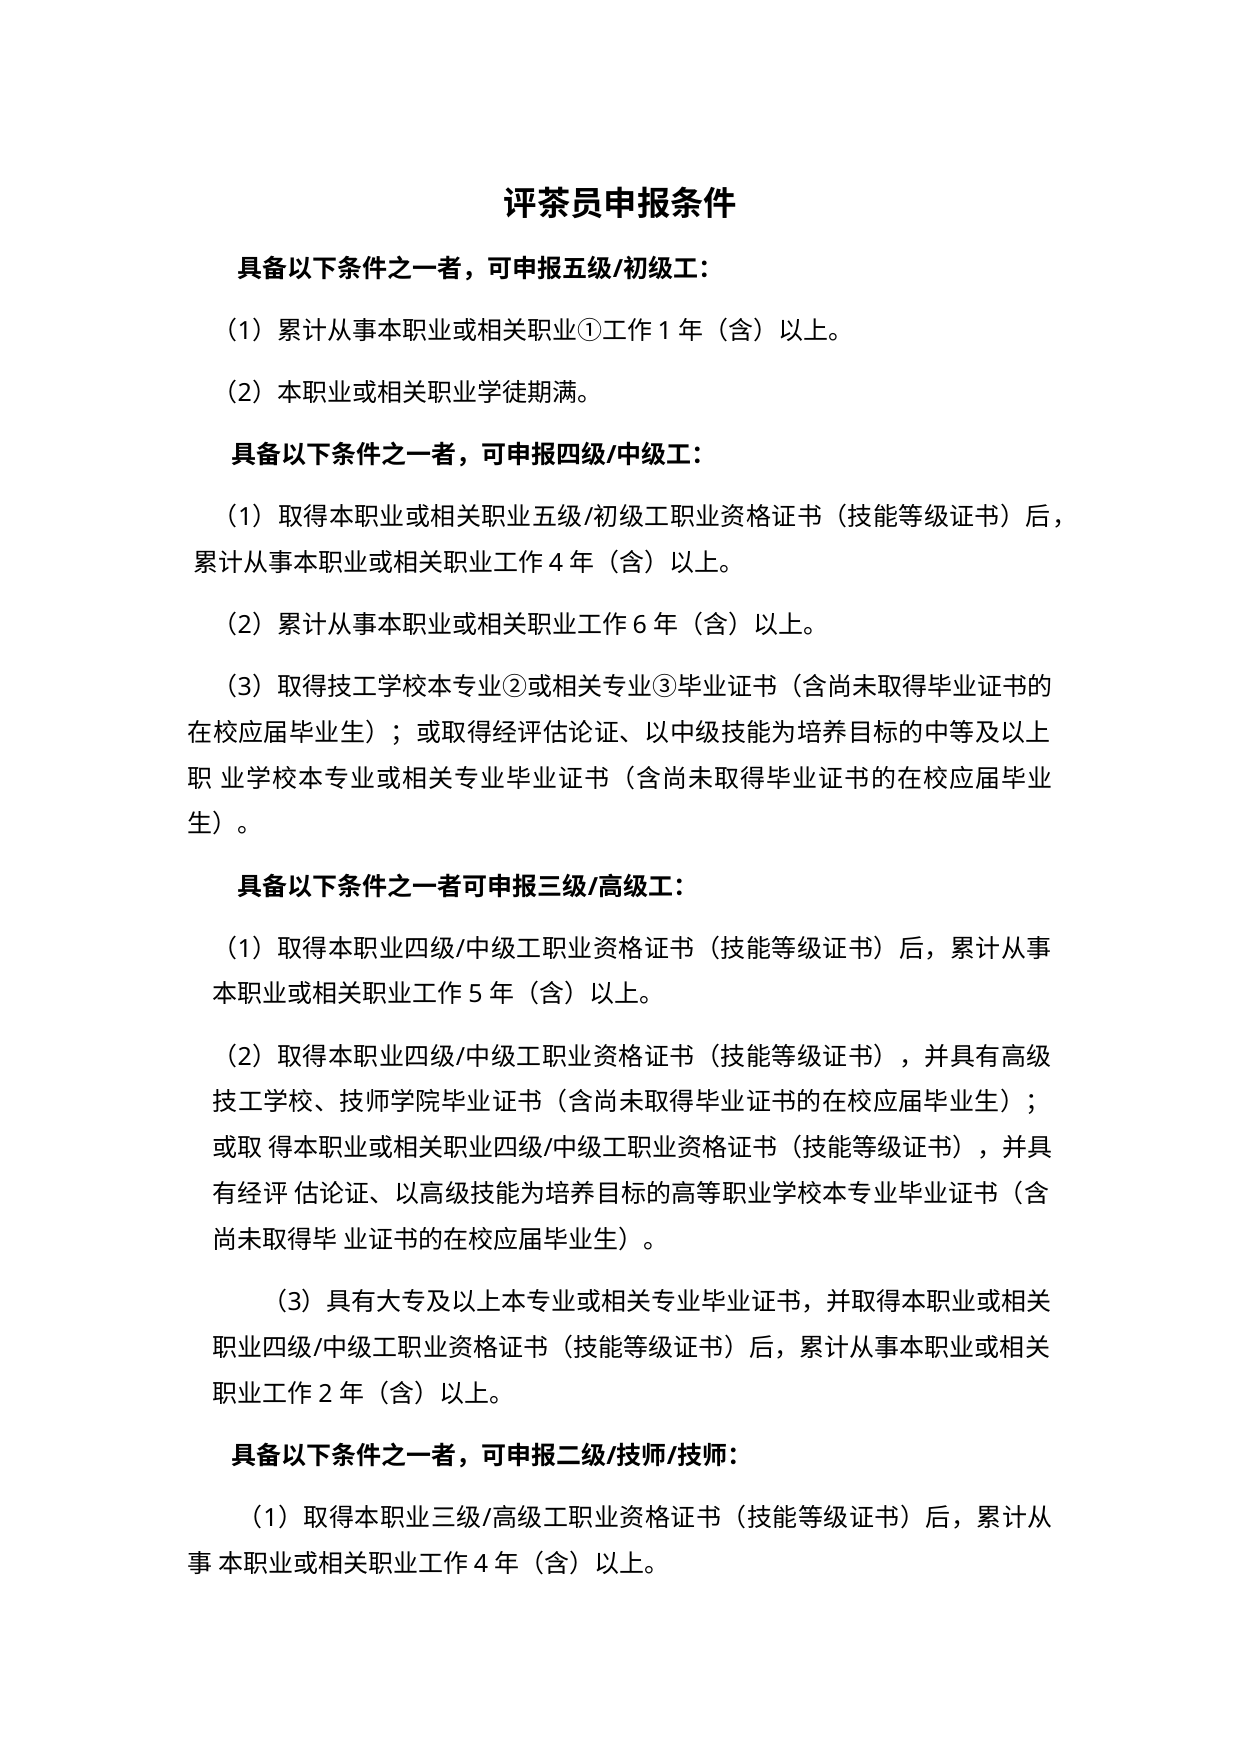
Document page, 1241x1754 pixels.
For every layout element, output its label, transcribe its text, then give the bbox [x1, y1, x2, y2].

list 具备以下条件之一者可申报三级/高级工： [231, 858, 1053, 904]
list 具备以下条件之一者，可申报五级/初级工： [231, 240, 1053, 286]
list （3）取得技工学校本专业②或相关专业③毕业证书（含尚未取得毕业证书的 在校应届毕业生）；或取得经评估论证、以中级技能为培养目标的中等及以上职 业学校本专业或相关专业毕业证书（含尚未取得毕业证书的在校应届毕业生）。 [187, 659, 1053, 842]
list （1）取得本职业三级/高级工职业资格证书（技能等级证书）后，累计从事 本职业或相关职业工作 4 年（含）以上。 [187, 1489, 1053, 1581]
list 评茶员申报条件 [187, 178, 1053, 224]
list （1）取得本职业或相关职业五级/初级工职业资格证书（技能等级证书）后， 累计从事本职业或相关职业工作 4 年（含）以上。 [187, 489, 1053, 580]
list （3）具有大专及以上本专业或相关专业毕业证书，并取得本职业或相关职业四级/中级工职业资格证书（技能等级证书）后，累计从事本职业或相关职业工作 2 年（含）以上。 [212, 1274, 1053, 1411]
list 取得本职业四级/中级工职业资格证书（技能等级证书）后，累计从事 本职业或相关职业工作 5 年（含）以上。 [212, 920, 1053, 1012]
list 取得本职业四级/中级工职业资格证书（技能等级证书），并具有高级 技工学校、技师学院毕业证书（含尚未取得毕业证书的在校应届毕业生）；或取 得本职业或相关职业四级/中级工职业资格证书（技能等级证书），并具有经评 估论证、以高级技能为培养目标的高等职业学校本专业毕业证书（含尚未取得毕 业证书的在校应届毕业生）。 [212, 1028, 1053, 1257]
list 具备以下条件之一者，可申报二级/技师/技师： [231, 1427, 1053, 1473]
list （1）累计从事本职业或相关职业①工作 1 年（含）以上。 [187, 302, 1053, 348]
list （2）累计从事本职业或相关职业工作 6 年（含）以上。 [187, 597, 1053, 642]
list 具备以下条件之一者，可申报四级/中级工： [231, 427, 1053, 472]
list （2）本职业或相关职业学徒期满。 [187, 364, 1053, 410]
